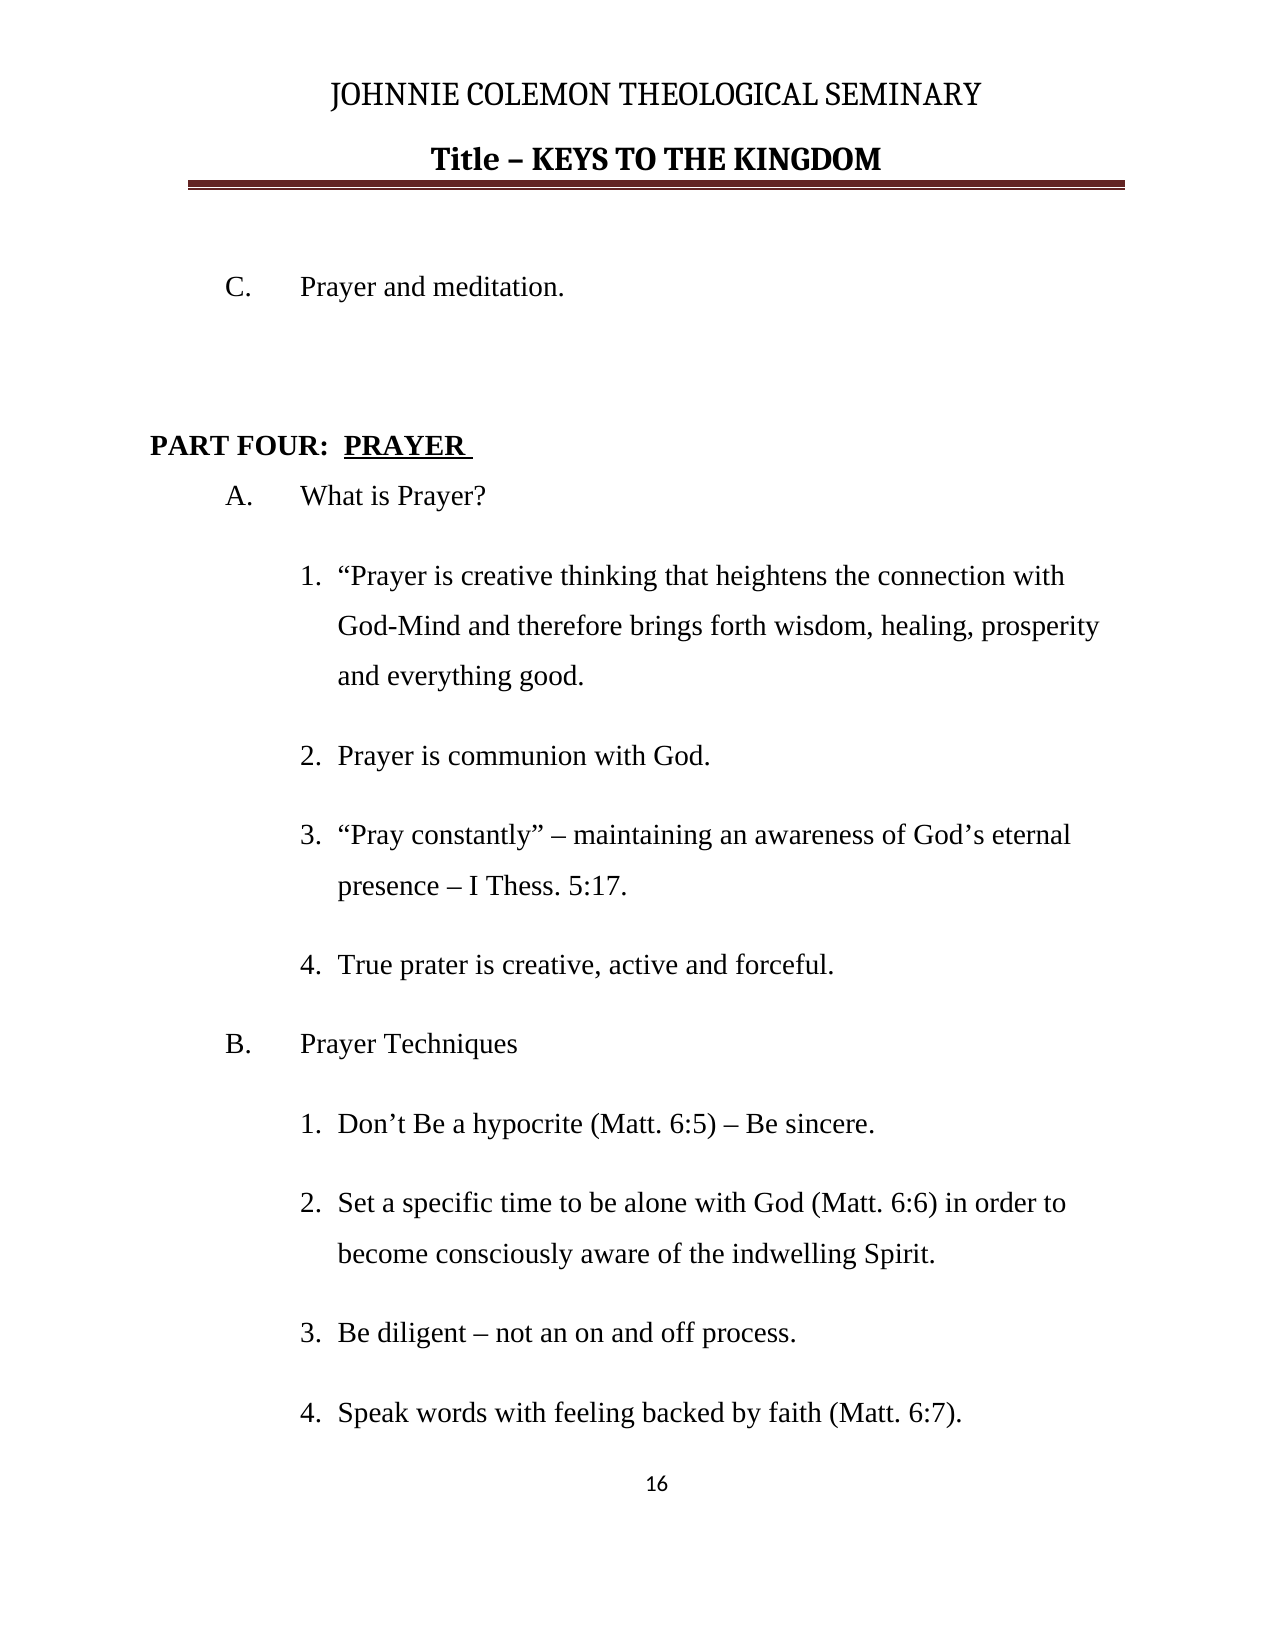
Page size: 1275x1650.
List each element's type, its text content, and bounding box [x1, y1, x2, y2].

list Prayer Techniques [225, 1027, 1125, 1060]
list “Prayer is creative thinking that heightens the connection with God-Mind and therefore brings forth wisdom, healing, prosperity and everything good. [300, 558, 1125, 692]
list Set a specific time to be alone with God (Matt. 6:6) in order to become consciously aware of the indwelling Spirit. [300, 1186, 1125, 1269]
list What is Prayer? [225, 478, 1125, 512]
list Be diligent – not an on and off process. [300, 1315, 1125, 1349]
text PART FOUR: PRAYER [150, 428, 1125, 461]
list Prayer is communion with God. [300, 738, 1125, 771]
list Speak words with feeling backed by faith (Matt. 6:7). [300, 1395, 1125, 1428]
list Don’t Be a hypocrite (Matt. 6:5) – Be sincere. [300, 1106, 1125, 1139]
list True prater is creative, active and forceful. [300, 947, 1125, 981]
list “Pray constantly” – maintaining an awareness of God’s eternal presence – I Thess. 5:17. [300, 817, 1125, 901]
list Prayer and meditation. [225, 269, 1125, 302]
